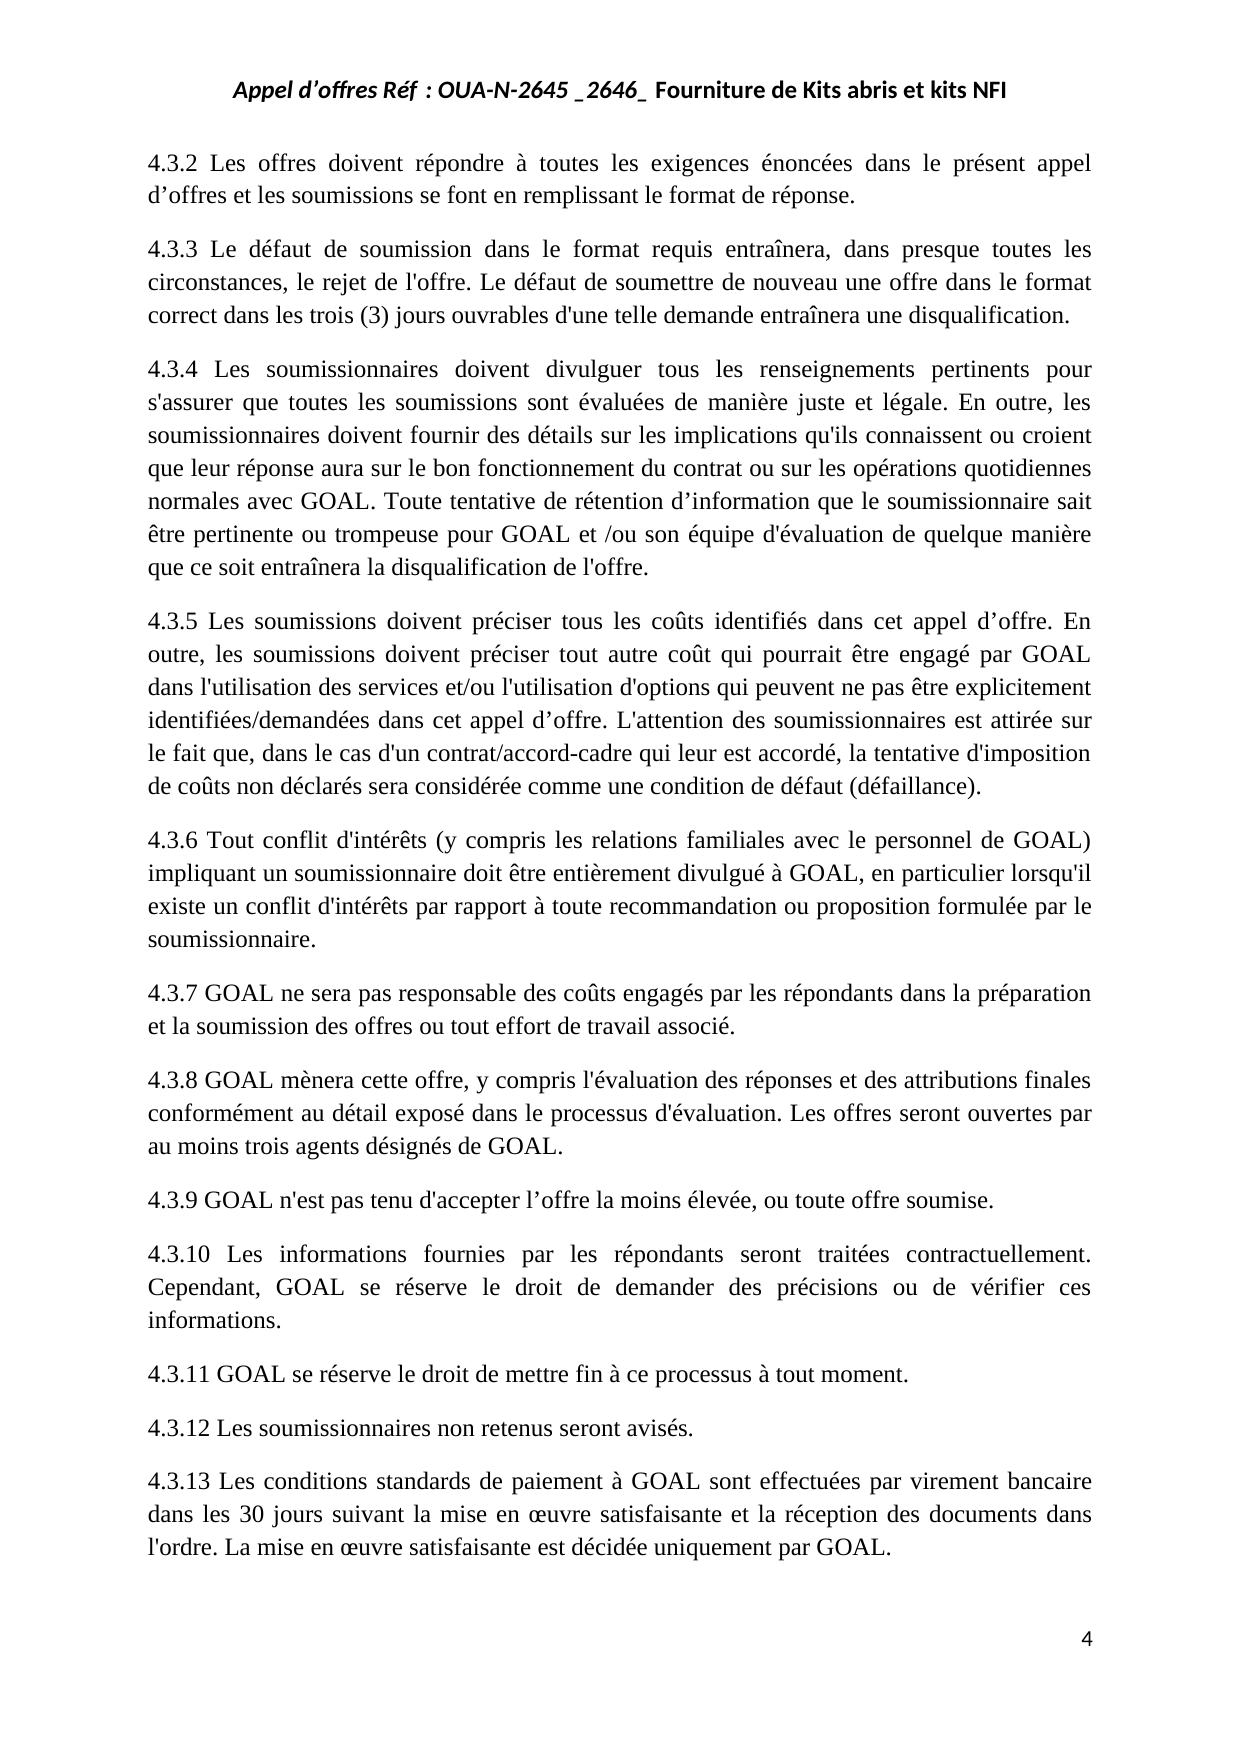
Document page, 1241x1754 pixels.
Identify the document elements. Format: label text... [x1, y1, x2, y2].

text 4.3.10 Les informations fournies par les répondants seront traitées contractuellement. Cependant, GOAL se réserve le droit de demander des précisions ou de vérifier ces informations. [148, 1239, 1093, 1334]
text 4.3.9 GOAL n'est pas tenu d'accepter l’offre la moins élevée, ou toute offre soumise. [148, 1185, 1093, 1214]
text 4.3.13 Les conditions standards de paiement à GOAL sont effectuées par virement bancaire dans les 30 jours suivant la mise en œuvre satisfaisante et la réception des documents dans l'ordre. La mise en œuvre satisfaisante est décidée uniquement par GOAL. [148, 1466, 1093, 1561]
text 4.3.5 Les soumissions doivent préciser tous les coûts identifiés dans cet appel d’offre. En outre, les soumissions doivent préciser tout autre coût qui pourrait être engagé par GOAL dans l'utilisation des services et/ou l'utilisation d'options qui peuvent ne pas être explicitement identifiées/demandées dans cet appel d’offre. L'attention des soumissionnaires est attirée sur le fait que, dans le cas d'un contrat/accord-cadre qui leur est accordé, la tentative d'imposition de coûts non déclarés sera considérée comme une condition de défaut (défaillance). [148, 606, 1093, 800]
text 4.3.6 Tout conflit d'intérêts (y compris les relations familiales avec le personnel de GOAL) impliquant un soumissionnaire doit être entièrement divulgué à GOAL, en particulier lorsqu'il existe un conflit d'intérêts par rapport à toute recommandation ou proposition formulée par le soumissionnaire. [148, 825, 1093, 953]
text 4.3.8 GOAL mènera cette offre, y compris l'évaluation des réponses et des attributions finales conformément au détail exposé dans le processus d'évaluation. Les offres seront ouvertes par au moins trois agents désignés de GOAL. [148, 1065, 1093, 1160]
text 4.3.2 Les offres doivent répondre à toutes les exigences énoncées dans le présent appel d’offres et les soumissions se font en remplissant le format de réponse. [148, 148, 1093, 209]
text 4.3.3 Le défaut de soumission dans le format requis entraînera, dans presque toutes les circonstances, le rejet de l'offre. Le défaut de soumettre de nouveau une offre dans le format correct dans les trois (3) jours ouvrables d'une telle demande entraînera une disqualification. [148, 234, 1093, 329]
text 4.3.7 GOAL ne sera pas responsable des coûts engagés par les répondants dans la préparation et la soumission des offres ou tout effort de travail associé. [148, 978, 1093, 1040]
text 4.3.4 Les soumissionnaires doivent divulguer tous les renseignements pertinents pour s'assurer que toutes les soumissions sont évaluées de manière juste et légale. En outre, les soumissionnaires doivent fournir des détails sur les implications qu'ils connaissent ou croient que leur réponse aura sur le bon fonctionnement du contrat ou sur les opérations quotidiennes normales avec GOAL. Toute tentative de rétention d’information que le soumissionnaire sait être pertinente ou trompeuse pour GOAL et /ou son équipe d'évaluation de quelque manière que ce soit entraînera la disqualification de l'offre. [148, 354, 1093, 581]
text 4.3.11 GOAL se réserve le droit de mettre fin à ce processus à tout moment. [148, 1359, 1093, 1387]
text 4.3.12 Les soumissionnaires non retenus seront avisés. [148, 1413, 1093, 1441]
